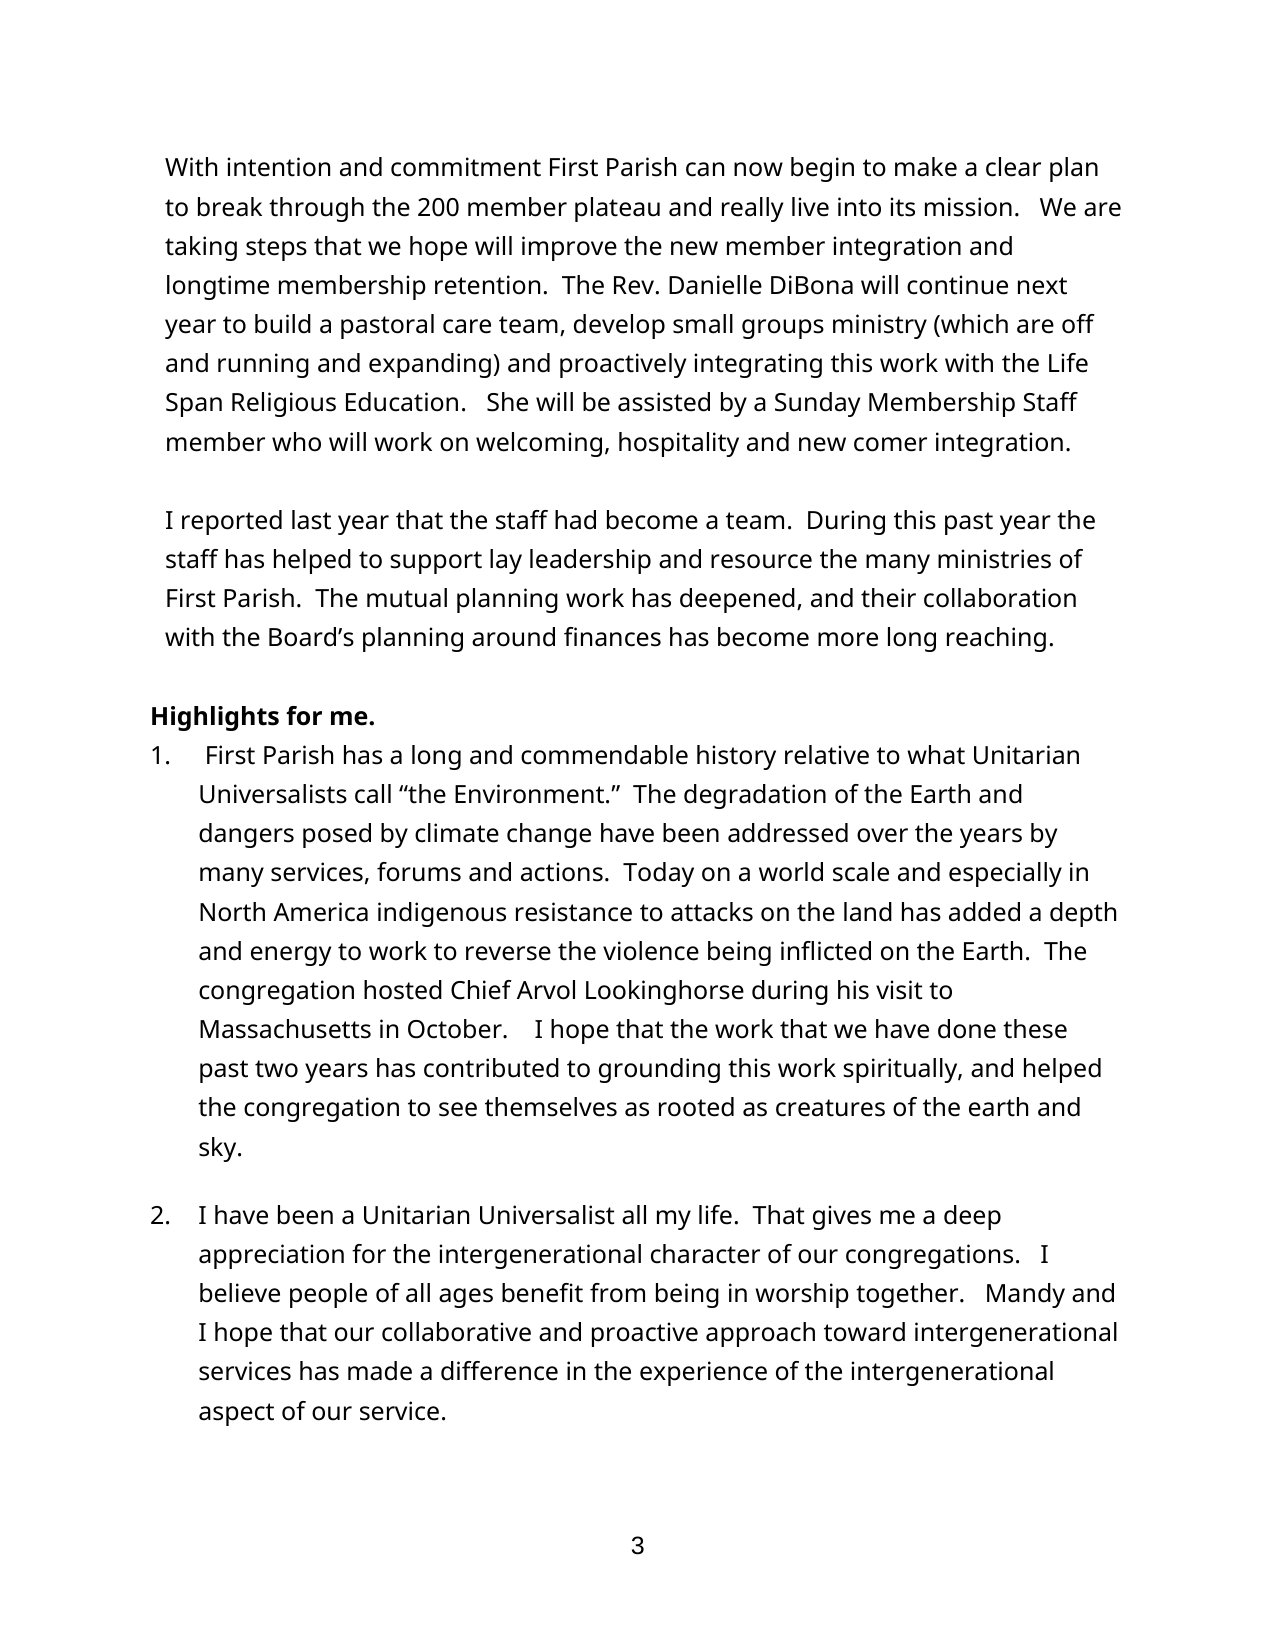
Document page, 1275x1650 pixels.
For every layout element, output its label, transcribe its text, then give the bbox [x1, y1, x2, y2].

list First Parish has a long and commendable history relative to what Unitarian Universalists call “the Environment.” The degradation of the Earth and dangers posed by climate change have been addressed over the years by many services, forums and actions. Today on a world scale and especially in North America indigenous resistance to attacks on the land has added a depth and energy to work to reverse the violence being inflicted on the Earth. The congregation hosted Chief Arvol Lookinghorse during his visit to Massachusetts in October. I hope that the work that we have done these past two years has contributed to grounding this work spiritually, and helped the congregation to see themselves as rooted as creatures of the earth and sky. [150, 737, 1125, 1193]
text I reported last year that the staff had become a team. During this past year the staff has helped to support lay leadership and resource the many ministries of First Parish. The mutual planning work has deepened, and their collaboration with the Board’s planning around finances has become more long reaching. [165, 502, 1125, 654]
text Highlights for me. [150, 698, 1125, 732]
text With intention and commitment First Parish can now begin to make a clear plan to break through the 200 member plateau and really live into its mission. We are taking steps that we hope will improve the new member integration and longtime membership retention. The Rev. Danielle DiBona will continue next year to build a pastoral care team, develop small groups ministry (which are off and running and expanding) and proactively integrating this work with the Life Span Religious Education. She will be assisted by a Sunday Membership Staff member who will work on welcoming, hospitality and new comer integration. [165, 150, 1125, 458]
list I have been a Unitarian Universalist all my life. That gives me a deep appreciation for the intergenerational character of our congregations. I believe people of all ages benefit from being in worship together. Mandy and I hope that our collaborative and proactive approach toward intergenerational services has made a difference in the experience of the intergenerational aspect of our service. [150, 1197, 1125, 1427]
